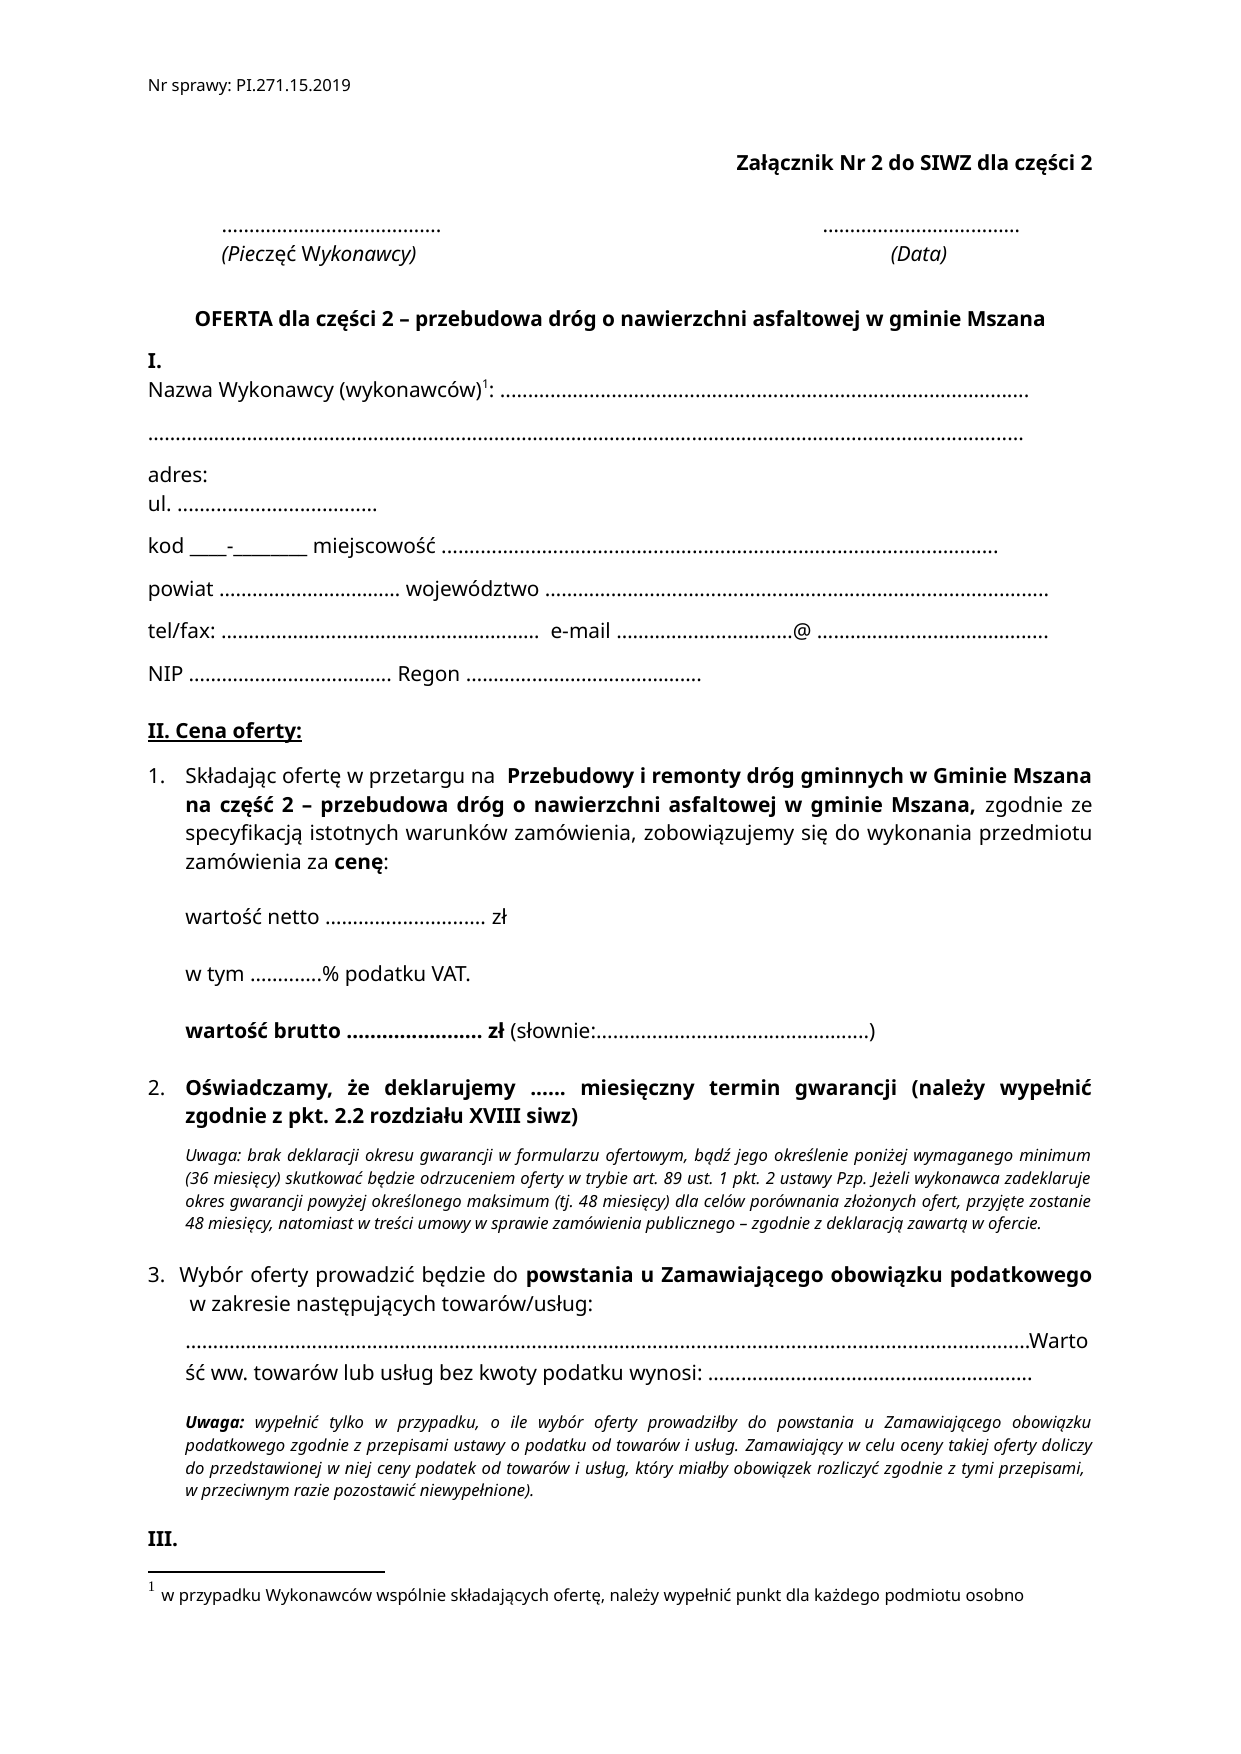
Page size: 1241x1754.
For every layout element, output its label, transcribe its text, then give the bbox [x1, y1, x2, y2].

text Nazwa Wykonawcy (wykonawców): ............................................................................................... [148, 375, 1093, 403]
text OFERTA dla części 2 – przebudowa dróg o nawierzchni asfaltowej w gminie Mszana [148, 304, 1093, 332]
text tel/fax: …………………………………………….…… e-mail …………...........………@ …………….......…………........ [148, 617, 1093, 645]
text Uwaga: wypełnić tylko w przypadku, o ile wybór oferty prowadziłby do powstania u Zamawiającego obowiązku podatkowego zgodnie z przepisami ustawy o podatku od towarów i usług. Zamawiający w celu oceny takiej oferty doliczy do przedstawionej w niej ceny podatek od towarów i usług, który miałby obowiązek rozliczyć zgodnie z tymi przepisami, w przeciwnym razie pozostawić niewypełnione). [185, 1411, 1093, 1502]
text (Pieczęć Wykonawcy) (Data) [148, 239, 1093, 267]
text II. Cena oferty: [148, 716, 1093, 744]
text …………………………………………………………………………………............................................................Wartość ww. towarów lub usług bez kwoty podatku wynosi: ……………….......……………………………. [185, 1326, 1093, 1387]
text wartość netto ……….................... zł [185, 902, 1093, 931]
text Uwaga: brak deklaracji okresu gwarancji w formularzu ofertowym, bądź jego określenie poniżej wymaganego minimum (36 miesięcy) skutkować będzie odrzuceniem oferty w trybie art. 89 ust. 1 pkt. 2 ustawy Pzp. Jeżeli wykonawca zadeklaruje okres gwarancji powyżej określonego maksimum (tj. 48 miesięcy) dla celów porównania złożonych ofert, przyjęte zostanie 48 miesięcy, natomiast w treści umowy w sprawie zamówienia publicznego – zgodnie z deklaracją zawartą w ofercie. [185, 1144, 1093, 1235]
text …………………………………. ……………………………… [148, 210, 1093, 239]
text I. [148, 347, 1093, 375]
list Składając ofertę w przetargu na Przebudowy i remonty dróg gminnych w Gminie Mszana na część 2 – przebudowa dróg o nawierzchni asfaltowej w gminie Mszana, zgodnie ze specyfikacją istotnych warunków zamówienia, zobowiązujemy się do wykonania przedmiotu zamówienia za cenę: [148, 761, 1093, 875]
text Załącznik Nr 2 do SIWZ dla części 2 [148, 148, 1093, 176]
text …………………………………………………………………………………………………………….................................... [148, 418, 1093, 446]
list Oświadczamy, że deklarujemy ...... miesięczny termin gwarancji (należy wypełnić zgodnie z pkt. 2.2 rozdziału XVIII siwz) [148, 1073, 1093, 1130]
text powiat …………………………… województwo ………………...........................………...………......................... [148, 574, 1093, 602]
text adres: [148, 460, 1093, 489]
text III. [148, 1524, 1093, 1553]
text NIP ………………………………. Regon ……………………………………. [148, 659, 1093, 688]
text kod ____-________ miejscowość .................................................................................................... [148, 531, 1093, 560]
text ul. .................................... [148, 489, 1093, 517]
text 3. Wybór oferty prowadzić będzie do powstania u Zamawiającego obowiązku podatkowego w zakresie następujących towarów/usług: [148, 1260, 1093, 1317]
text w tym …….......% podatku VAT. [185, 959, 1093, 987]
text wartość brutto ………...........… zł (słownie:.................................................) [185, 1016, 1093, 1044]
